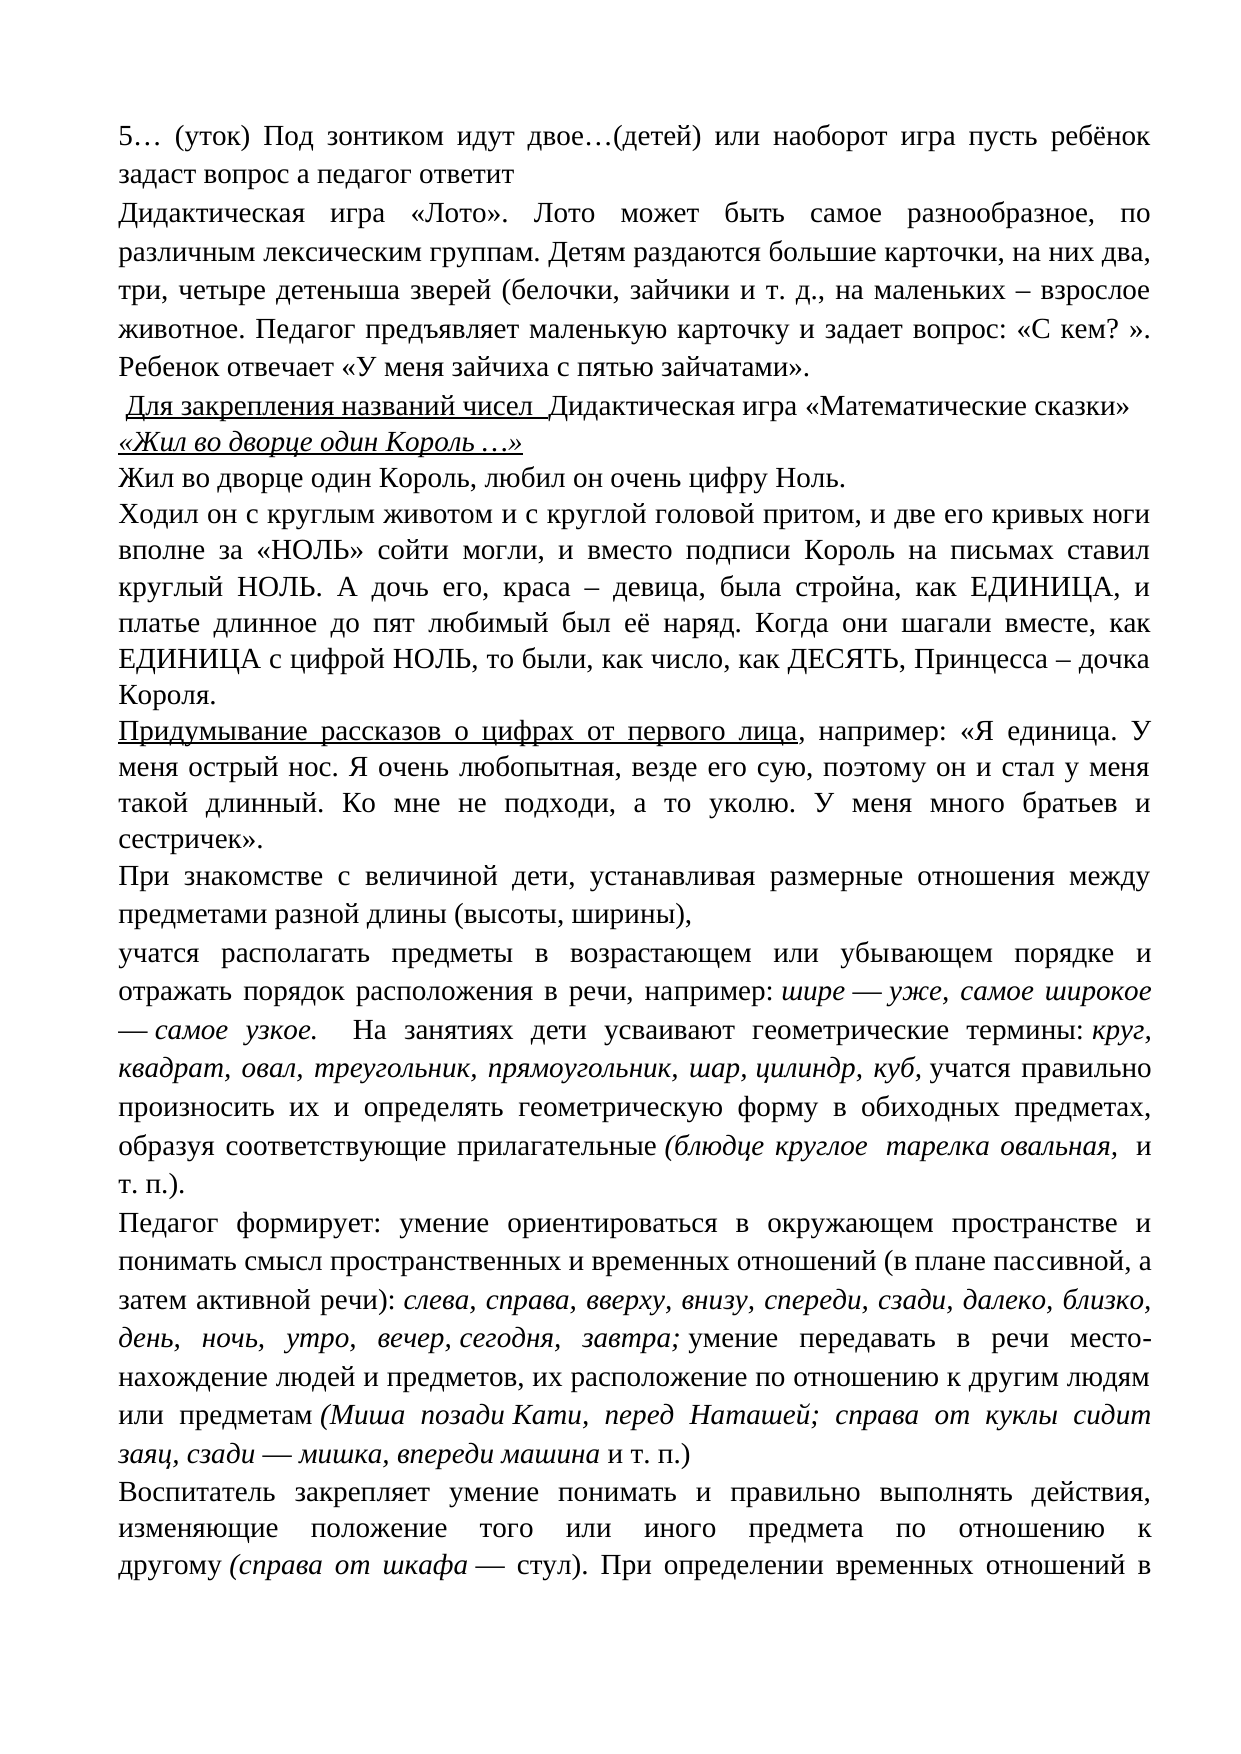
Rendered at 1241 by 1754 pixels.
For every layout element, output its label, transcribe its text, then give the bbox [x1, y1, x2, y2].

text Дидактическая игра «Лото». Лото может быть самое разнообразное, по различным лексическим группам. Детям раздаются большие карточки, на них два, три, четыре детеныша зверей (белочки, зайчики и т. д., на маленьких – взрослое животное. Педагог предъявляет маленькую карточку и задает вопрос: «С кем? ». Ребенок отвечает «У меня зайчиха с пятью зайчатами». [118, 195, 1152, 383]
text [118, 118, 1152, 190]
text При знакомстве с величиной дети, устанавливая размерные отношения между предметами разной длины (высоты, ширины), [118, 858, 1152, 930]
text Жил во дворце один Король, любил он очень цифру Ноль. [118, 460, 1152, 494]
text Для закрепления названий чисел Дидактическая игра «Математические сказки» [118, 388, 1152, 421]
text учатся располагать предметы в возрастающем или убывающем порядке и отражать порядок расположения в речи, например: шире — уже, самое широкое— самое узкое. На занятиях дети усваивают геометрические термины: круг, квадрат, овал, треугольник, прямоугольник, шар, цилиндр, куб, учатся правильно произносить их и определять геометрическую форму в обиходных предметах, образуя соответствующие прилагательные (блюдце круглое тарелка овальная, и т. п.). [118, 935, 1152, 1200]
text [118, 1474, 1152, 1580]
text Ходил он с круглым животом и с круглой головой притом, и две его кривых ноги вполне за «НОЛЬ» сойти могли, и вместо подписи Король на письмах ставил круглый НОЛЬ. А дочь его, краса – девица, была стройна, как ЕДИНИЦА, и платье длинное до пят любимый был её наряд. Когда они шагали вместе, как ЕДИНИЦА с цифрой НОЛЬ, то были, как число, как ДЕСЯТЬ, Принцесса – дочка Короля. [118, 496, 1152, 711]
text «Жил во дворце один Король …» [118, 424, 1152, 458]
text Придумывание рассказов о цифрах от первого лица, например: «Я единица. У меня острый нос. Я очень любопытная, везде его сую, поэтому он и стал у меня такой длинный. Ко мне не подходи, а то уколю. У меня много братьев и сестричек». [118, 713, 1152, 855]
text Педагог формирует: умение ориентироваться в окружающем пространстве и понимать смысл пространственных и временных отношений (в плане пассивной, а затем активной речи): слева, справа, вверху, внизу, спереди, сзади, далеко, близко, день, ночь, утро, вечер, сегодня, завтра; умение передавать в речи местонахождение людей и предметов, их расположение по отношению к другим людям или предметам (Миша позади Кати, перед Наташей; справа от куклы сидит заяц, сзади — мишка, впереди машина и т. п.) [118, 1205, 1152, 1469]
